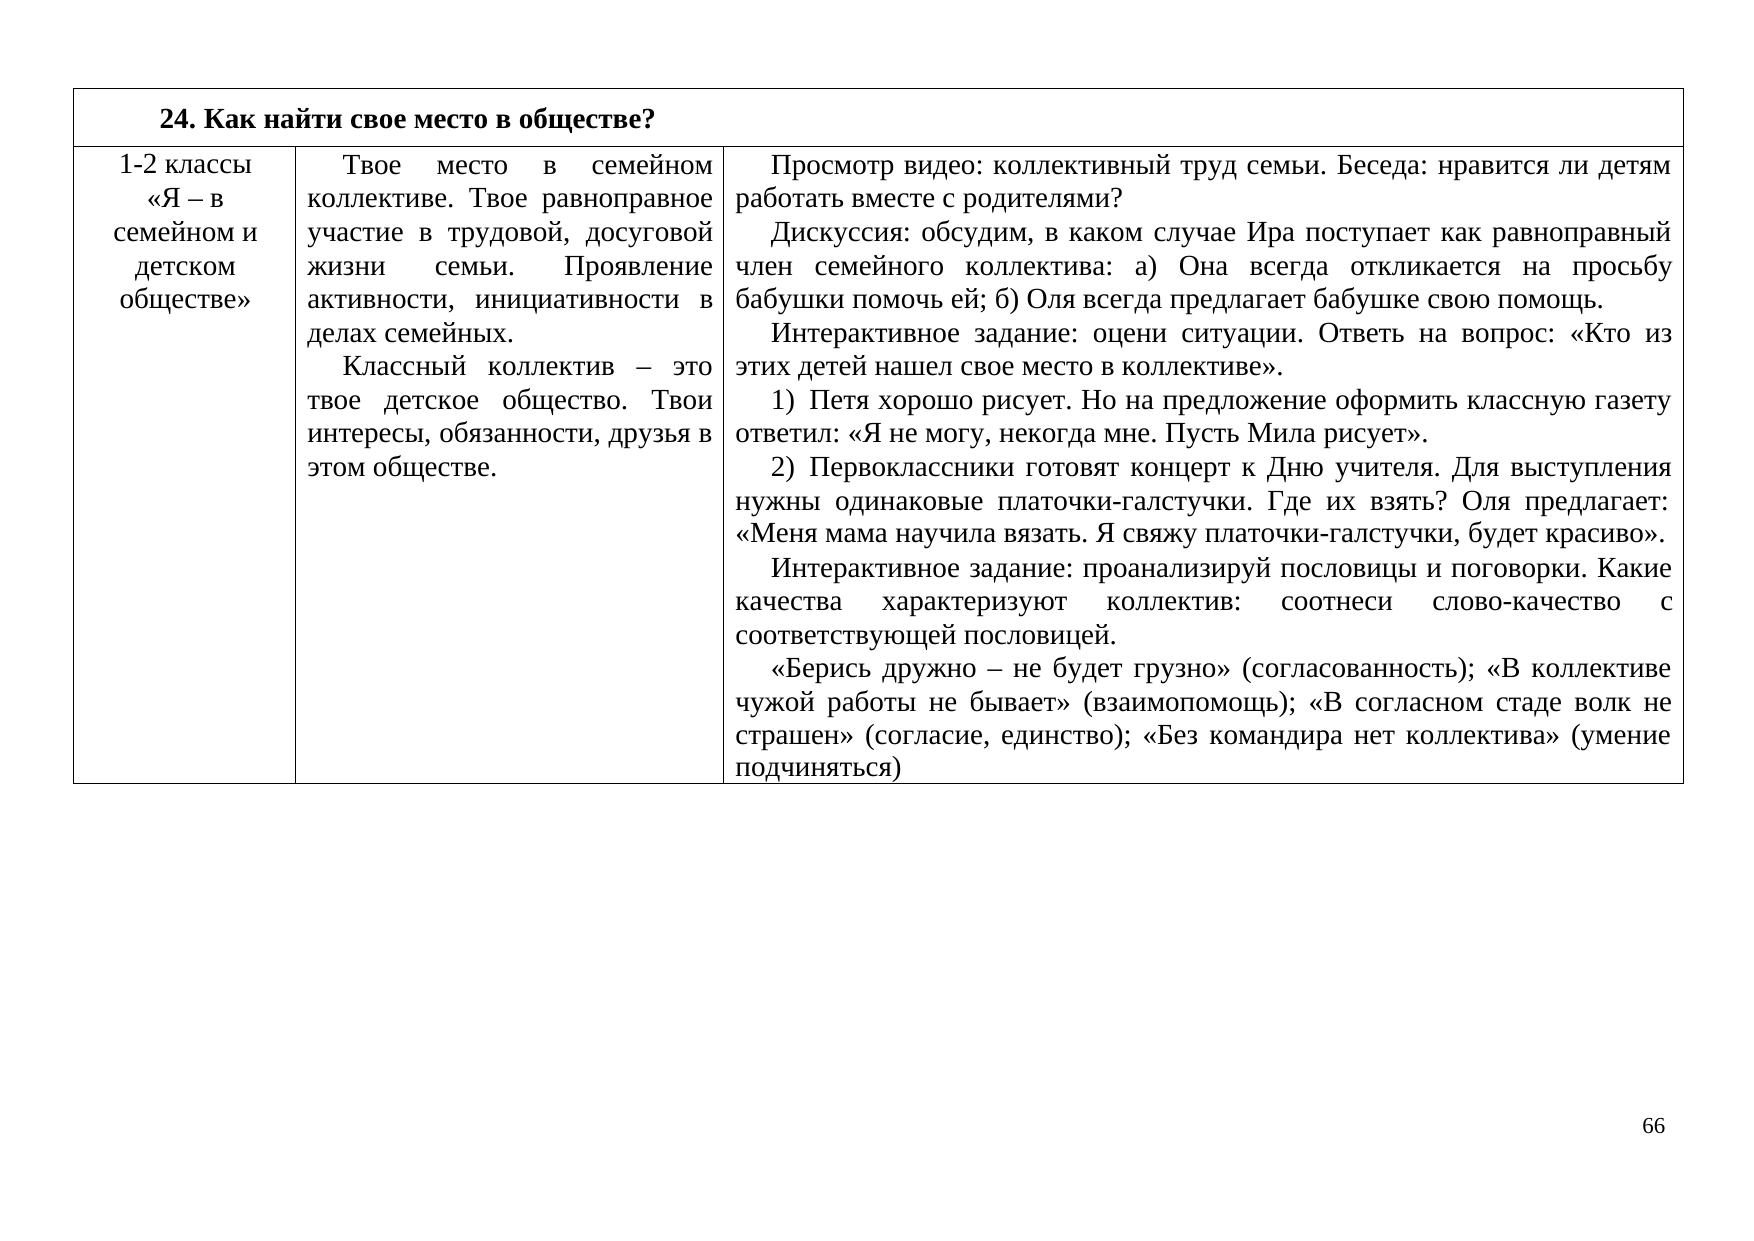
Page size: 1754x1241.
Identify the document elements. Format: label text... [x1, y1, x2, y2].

table_cell 1-2 классы «Я – в семейном и детском обществе» [74, 147, 295, 783]
table_header 24. Как найти свое место в обществе? [74, 89, 1683, 146]
table_cell Твое место в семейном коллективе. Твое равноправное участие в трудовой, досуговой жизни семьи. Проявление активности, инициативности в делах семейных. Классный коллектив – это твое детское общество. Твои интересы, обязанности, друзья в этом обществе. [296, 147, 723, 783]
table_cell Просмотр видео: коллективный труд семьи. Беседа: нравится ли детям работать вместе с родителями? Дискуссия: обсудим, в каком случае Ира поступает как равноправный член семейного коллектива: а) Она всегда откликается на просьбу бабушки помочь ей; б) Оля всегда предлагает бабушке свою помощь. Интерактивное задание: оцени ситуации. Ответь на вопрос: «Кто из этих детей нашел свое место в коллективе». Петя хорошо рисует. Но на предложение оформить классную газету ответил: «Я не могу, некогда мне. Пусть Мила рисует». Первоклассники готовят концерт к Дню учителя. Для выступления нужны одинаковые платочки-галстучки. Где их взять? Оля предлагает: «Меня мама научила вязать. Я свяжу платочки-галстучки, будет красиво». Интерактивное задание: проанализируй пословицы и поговорки. Какие качества характеризуют коллектив: соотнеси слово-качество с соответствующей пословицей. «Берись дружно – не будет грузно» (согласованность); «В коллективе чужой работы не бывает» (взаимопомощь); «В согласном стаде волк не страшен» (согласие, единство); «Без командира нет коллектива» (умение подчиняться) [724, 147, 1683, 783]
